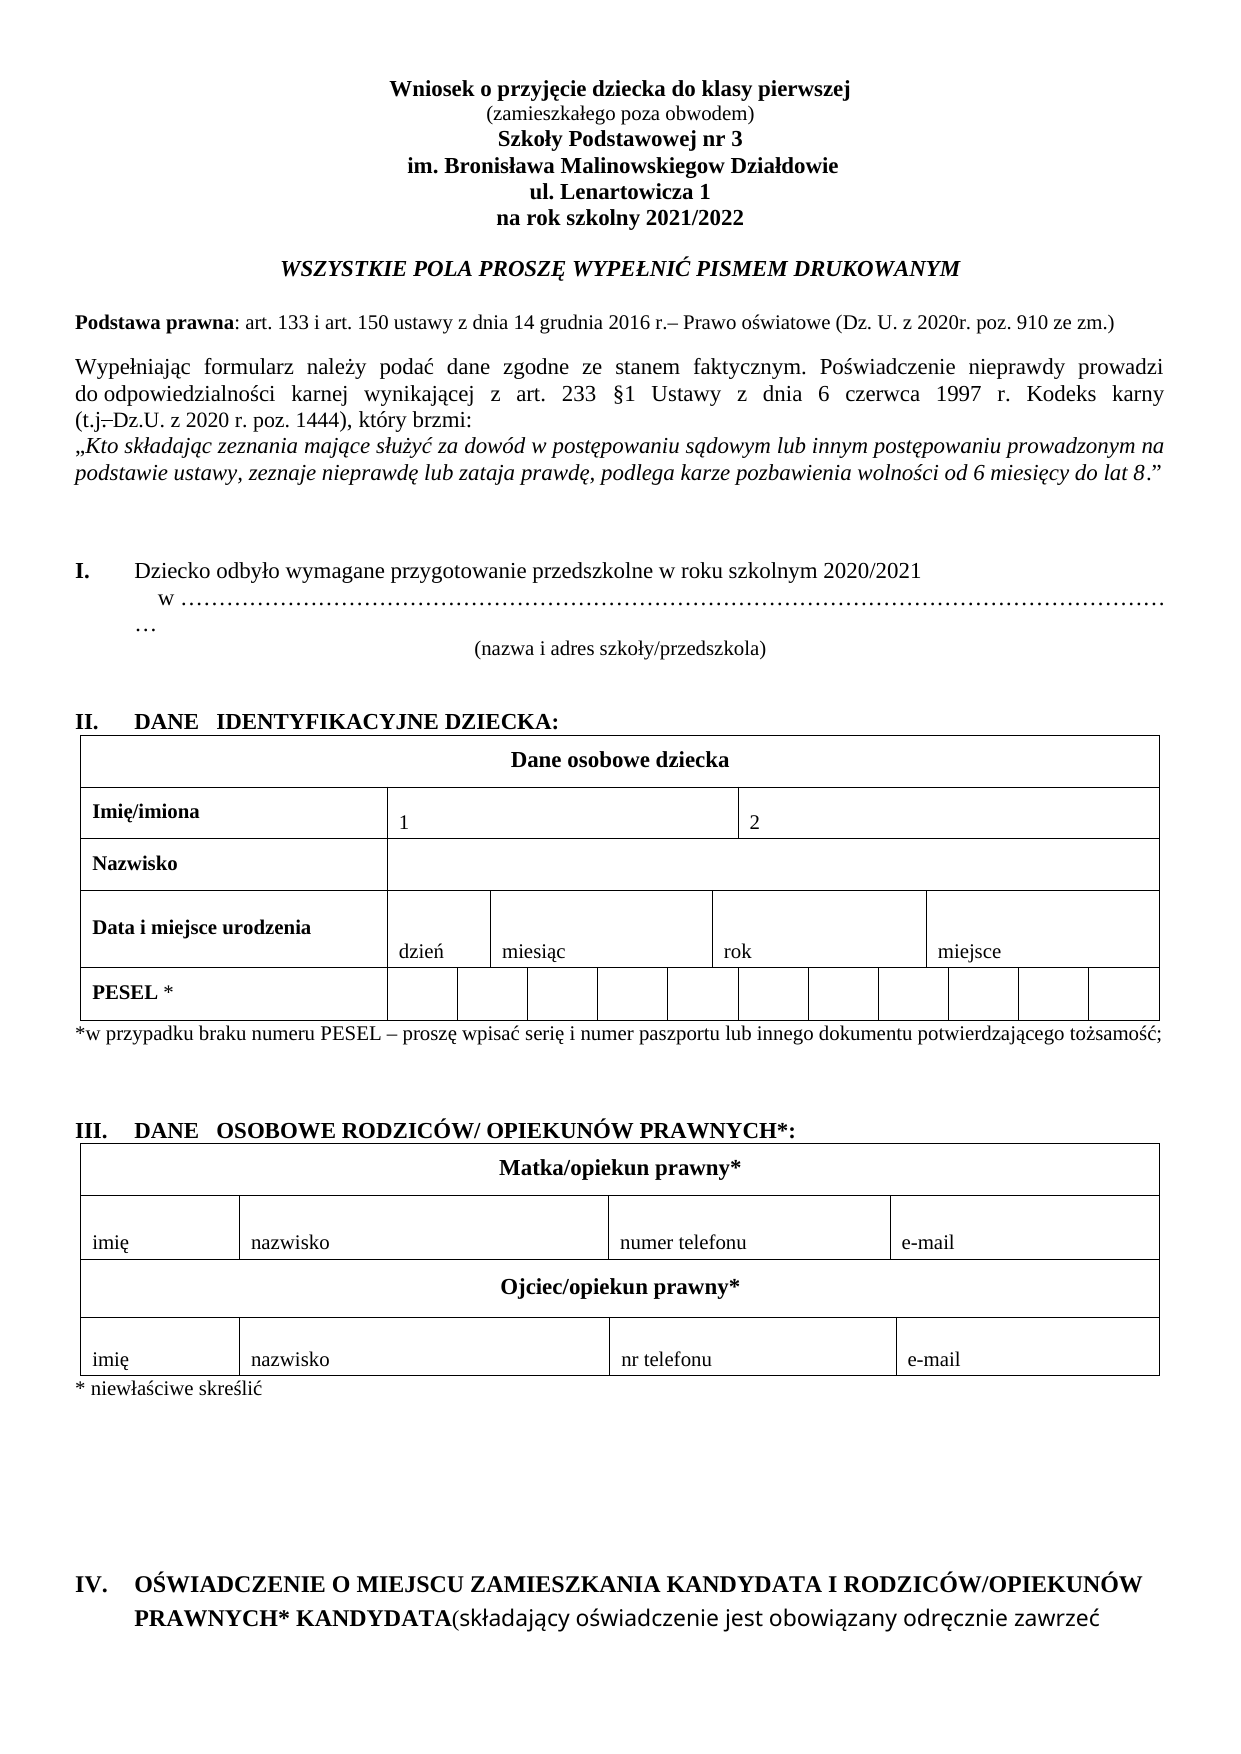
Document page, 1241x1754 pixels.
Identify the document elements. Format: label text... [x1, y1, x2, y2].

table_cell 2 [739, 788, 1159, 838]
table_cell [388, 968, 457, 1019]
text (nazwa i adres szkoły/przedszkola) [75, 636, 1165, 660]
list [75, 1569, 1165, 1633]
table_cell nazwisko [240, 1318, 609, 1375]
text * niewłaściwe skreślić [75, 1376, 1165, 1400]
table_cell [879, 968, 948, 1019]
text w …………………………………………………………………………………………………………………… [134, 583, 1165, 636]
table_cell rok [713, 891, 926, 967]
table_cell nazwisko [240, 1196, 608, 1258]
table_cell [668, 968, 738, 1019]
text ul. Lenartowicza 1 [75, 178, 1165, 204]
list DANE IDENTYFIKACYJNE DZIECKA: [75, 708, 1165, 735]
text Szkoły Podstawowej nr 3 [75, 125, 1165, 152]
table_cell Nazwisko [81, 839, 387, 890]
table_cell Data i miejsce urodzenia [81, 891, 387, 967]
table_cell miejsce [927, 891, 1159, 967]
text WSZYSTKIE POLA PROSZĘ WYPEŁNIĆ PISMEM DRUKOWANYM [75, 255, 1165, 281]
table_cell [528, 968, 597, 1019]
table_cell nr telefonu [610, 1318, 896, 1375]
table_header Matka/opiekun prawny* [81, 1144, 1159, 1195]
table_cell [739, 968, 808, 1019]
text (zamieszkałego poza obwodem) [75, 101, 1165, 125]
table_cell Imię/imiona [81, 788, 387, 838]
table_cell [598, 968, 667, 1019]
text *w przypadku braku numeru PESEL – proszę wpisać serię i numer paszportu lub innego dokumentu potwierdzającego tożsamość; [75, 1021, 1165, 1045]
table_cell PESEL * [81, 968, 387, 1019]
list DANE OSOBOWE RODZICÓW/ OPIEKUNÓW PRAWNYCH*: [75, 1117, 1165, 1143]
table_cell [1089, 968, 1159, 1019]
text na rok szkolny 2021/2022 [75, 204, 1165, 231]
table_cell miesiąc [491, 891, 712, 967]
table_cell e-mail [897, 1318, 1159, 1375]
text im. Bronisława Malinowskiegow Działdowie [75, 152, 1165, 178]
table_cell [949, 968, 1018, 1019]
table_cell [458, 968, 527, 1019]
table_cell e-mail [891, 1196, 1159, 1258]
table_cell [1019, 968, 1088, 1019]
table_cell imię [81, 1318, 239, 1375]
list Dziecko odbyło wymagane przygotowanie przedszkolne w roku szkolnym 2020/2021 [75, 557, 1165, 583]
table_cell [388, 839, 1159, 890]
text Podstawa prawna: art. 133 i art. 150 ustawy z dnia 14 grudnia 2016 r.– Prawo oświatowe (Dz. U. z 2020r. poz. 910 ze zm.) [75, 310, 1165, 334]
text „Kto składając zeznania mające służyć za dowód w postępowaniu sądowym lub innym postępowaniu prowadzonym na podstawie ustawy, zeznaje nieprawdę lub zataja prawdę, podlega karze pozbawienia wolności od 6 miesięcy do lat 8.” [75, 432, 1165, 485]
table_cell Ojciec/opiekun prawny* [81, 1260, 1159, 1317]
table_cell dzień [388, 891, 490, 967]
table_cell [809, 968, 878, 1019]
text Wypełniając formularz należy podać dane zgodne ze stanem faktycznym. Poświadczenie nieprawdy prowadzi do odpowiedzialności karnej wynikającej z art. 233 §1 Ustawy z dnia 6 czerwca 1997 r. Kodeks karny (t.j. Dz.U. z 2020 r. poz. 1444), który brzmi: [75, 353, 1165, 432]
table_cell imię [81, 1196, 239, 1258]
text Wniosek o przyjęcie dziecka do klasy pierwszej [75, 75, 1165, 101]
table_cell 1 [388, 788, 738, 838]
table_header Dane osobowe dziecka [81, 736, 1159, 787]
table_cell numer telefonu [609, 1196, 890, 1258]
